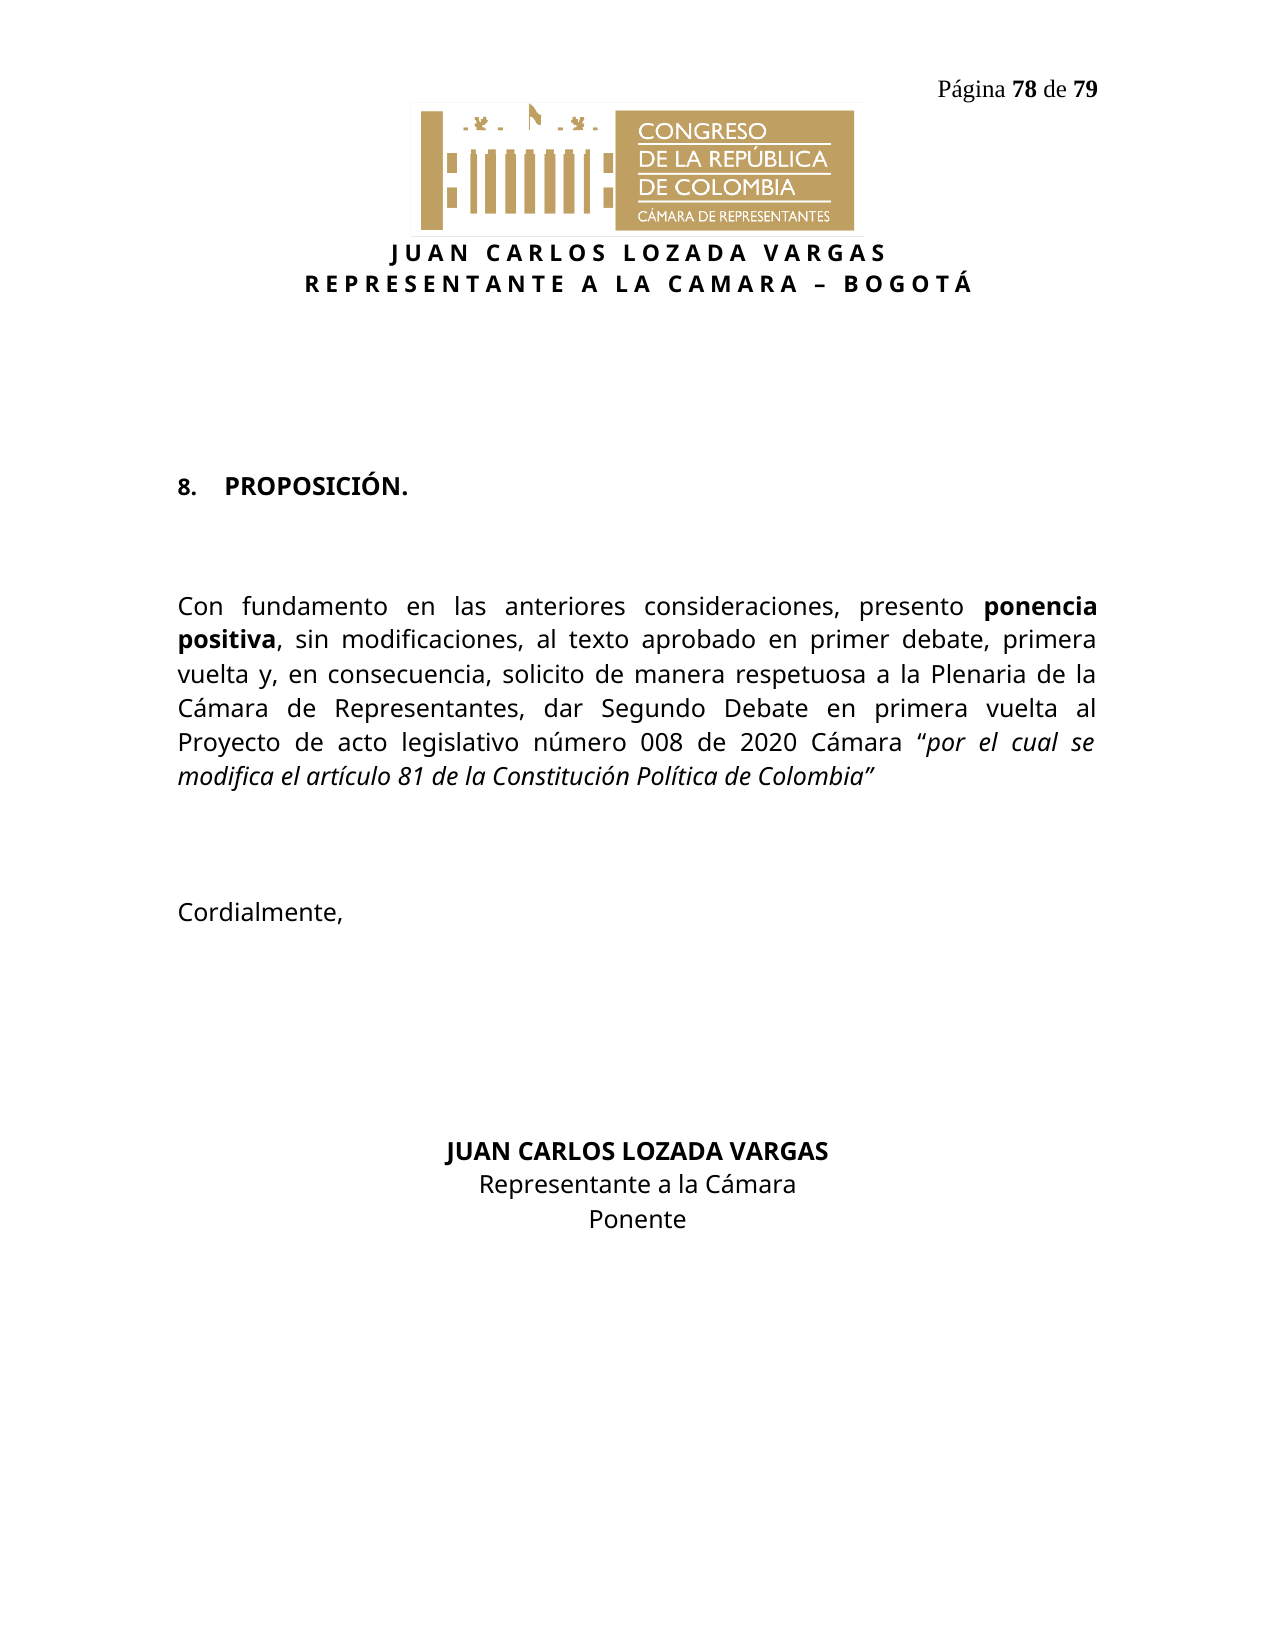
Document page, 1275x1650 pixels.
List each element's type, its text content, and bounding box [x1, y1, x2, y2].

text Ponente [177, 1201, 1098, 1235]
text JUAN CARLOS LOZADA VARGAS [177, 1133, 1098, 1167]
text Con fundamento en las anteriores consideraciones, presento ponencia positiva, sin modificaciones, al texto aprobado en primer debate, primera vuelta y, en consecuencia, solicito de manera respetuosa a la Plenaria de la Cámara de Representantes, dar Segundo Debate en primera vuelta al Proyecto de acto legislativo número 008 de 2020 Cámara “por el cual se modifica el artículo 81 de la Constitución Política de Colombia” [177, 588, 1098, 792]
picture [410, 102, 865, 237]
text Representante a la Cámara [177, 1167, 1098, 1201]
list PROPOSICIÓN. [177, 469, 1098, 503]
text Cordialmente, [177, 895, 1098, 929]
